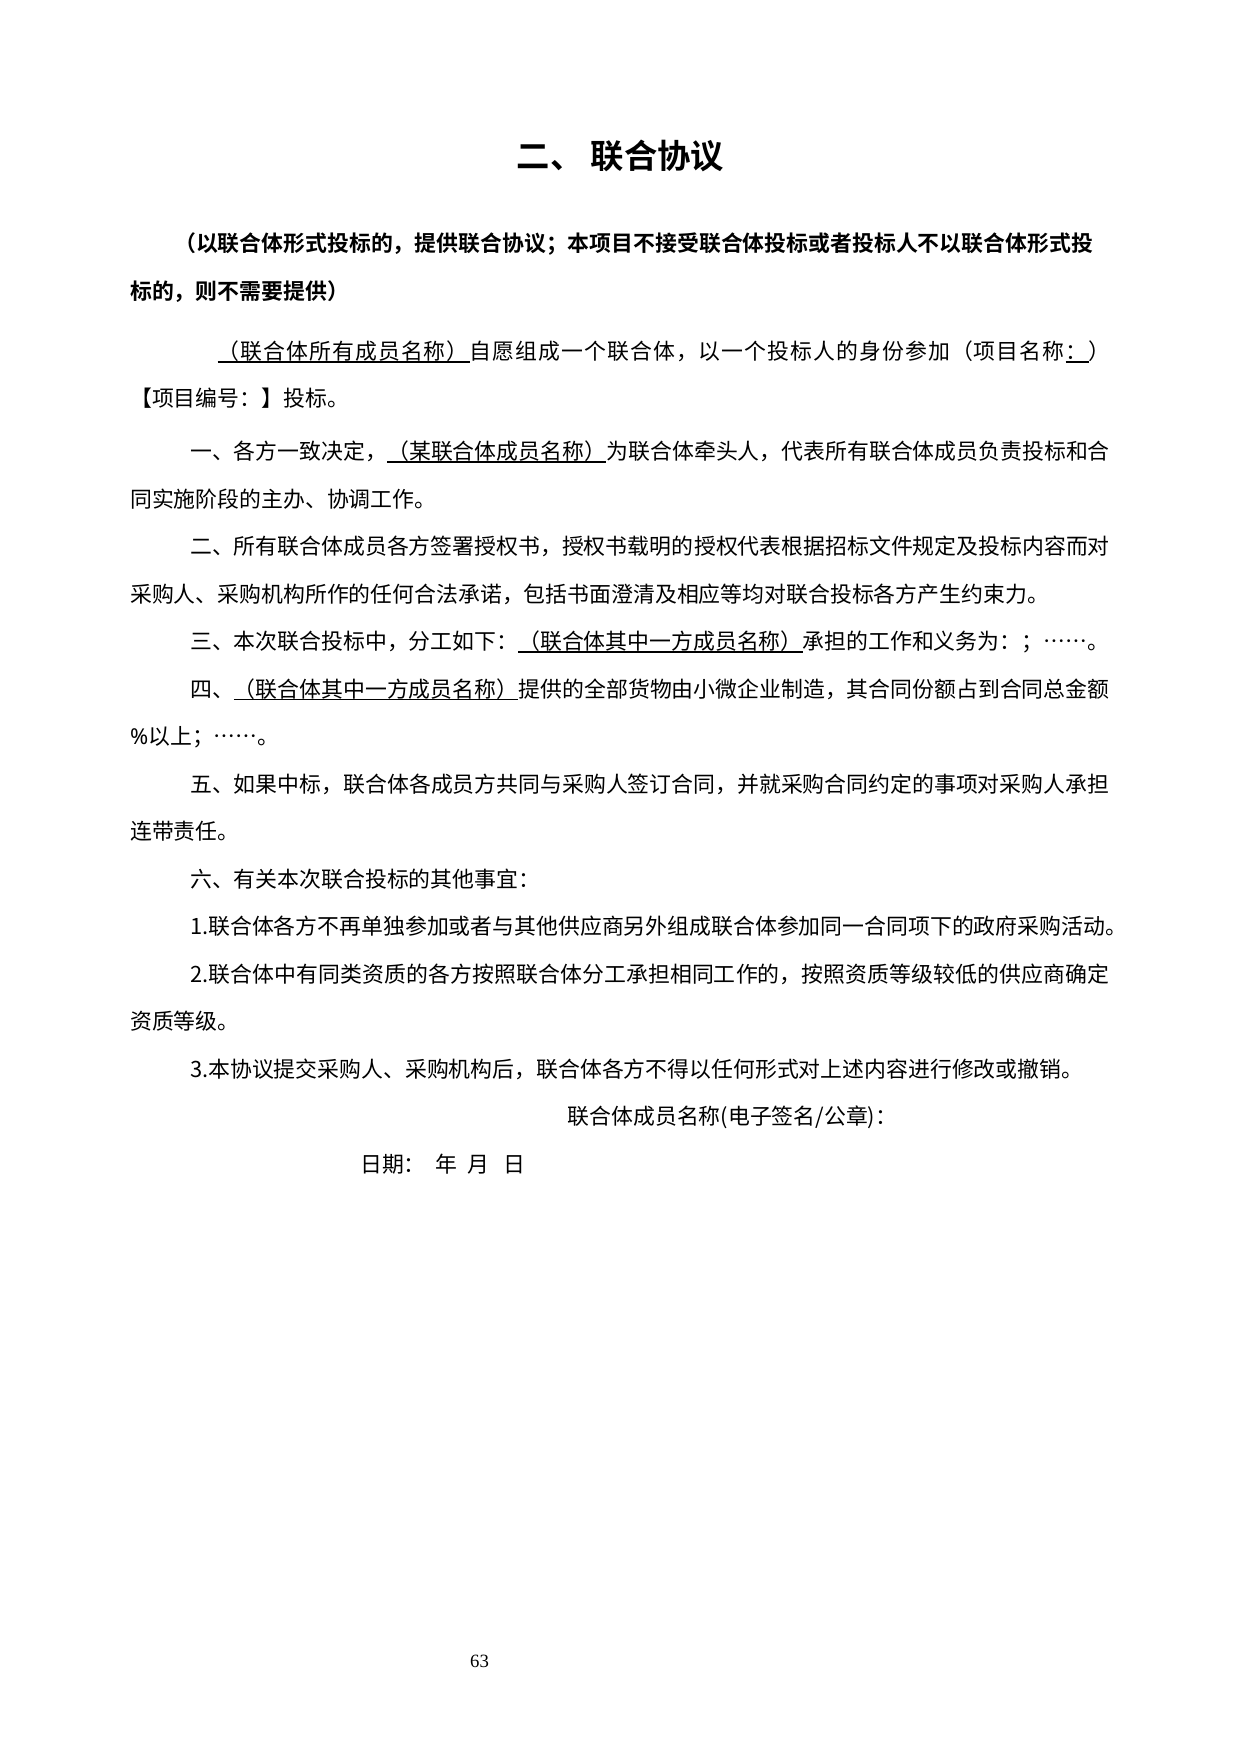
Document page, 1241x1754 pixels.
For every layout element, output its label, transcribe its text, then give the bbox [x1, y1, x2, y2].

text 日期： 年 月 日 [130, 1147, 1110, 1178]
text （以联合体形式投标的，提供联合协议；本项目不接受联合体投标或者投标人不以联合体形式投标的，则不需要提供） [130, 226, 1110, 306]
text 五、如果中标，联合体各成员方共同与采购人签订合同，并就采购合同约定的事项对采购人承担连带责任。 [130, 767, 1110, 846]
text 1.联合体各方不再单独参加或者与其他供应商另外组成联合体参加同一合同项下的政府采购活动。 [130, 909, 1110, 941]
text 3.本协议提交采购人、采购机构后，联合体各方不得以任何形式对上述内容进行修改或撤销。 [130, 1052, 1110, 1083]
text 二、 联合协议 [130, 130, 1110, 178]
text 六、有关本次联合投标的其他事宜： [130, 862, 1110, 893]
text （联合体所有成员名称）自愿组成一个联合体，以一个投标人的身份参加（项目名称：）【项目编号：】投标。 [130, 334, 1110, 413]
text 四、（联合体其中一方成员名称）提供的全部货物由小微企业制造，其合同份额占到合同总金额%以上；……。 [130, 672, 1110, 751]
text 三、本次联合投标中，分工如下：（联合体其中一方成员名称）承担的工作和义务为：；……。 [130, 624, 1110, 656]
text 一、各方一致决定，（某联合体成员名称）为联合体牵头人，代表所有联合体成员负责投标和合同实施阶段的主办、协调工作。 [130, 434, 1110, 513]
text 2.联合体中有同类资质的各方按照联合体分工承担相同工作的，按照资质等级较低的供应商确定资质等级。 [130, 957, 1110, 1036]
text 二、所有联合体成员各方签署授权书，授权书载明的授权代表根据招标文件规定及投标内容而对采购人、采购机构所作的任何合法承诺，包括书面澄清及相应等均对联合投标各方产生约束力。 [130, 529, 1110, 608]
text 联合体成员名称(电子签名/公章)： [130, 1099, 1110, 1131]
